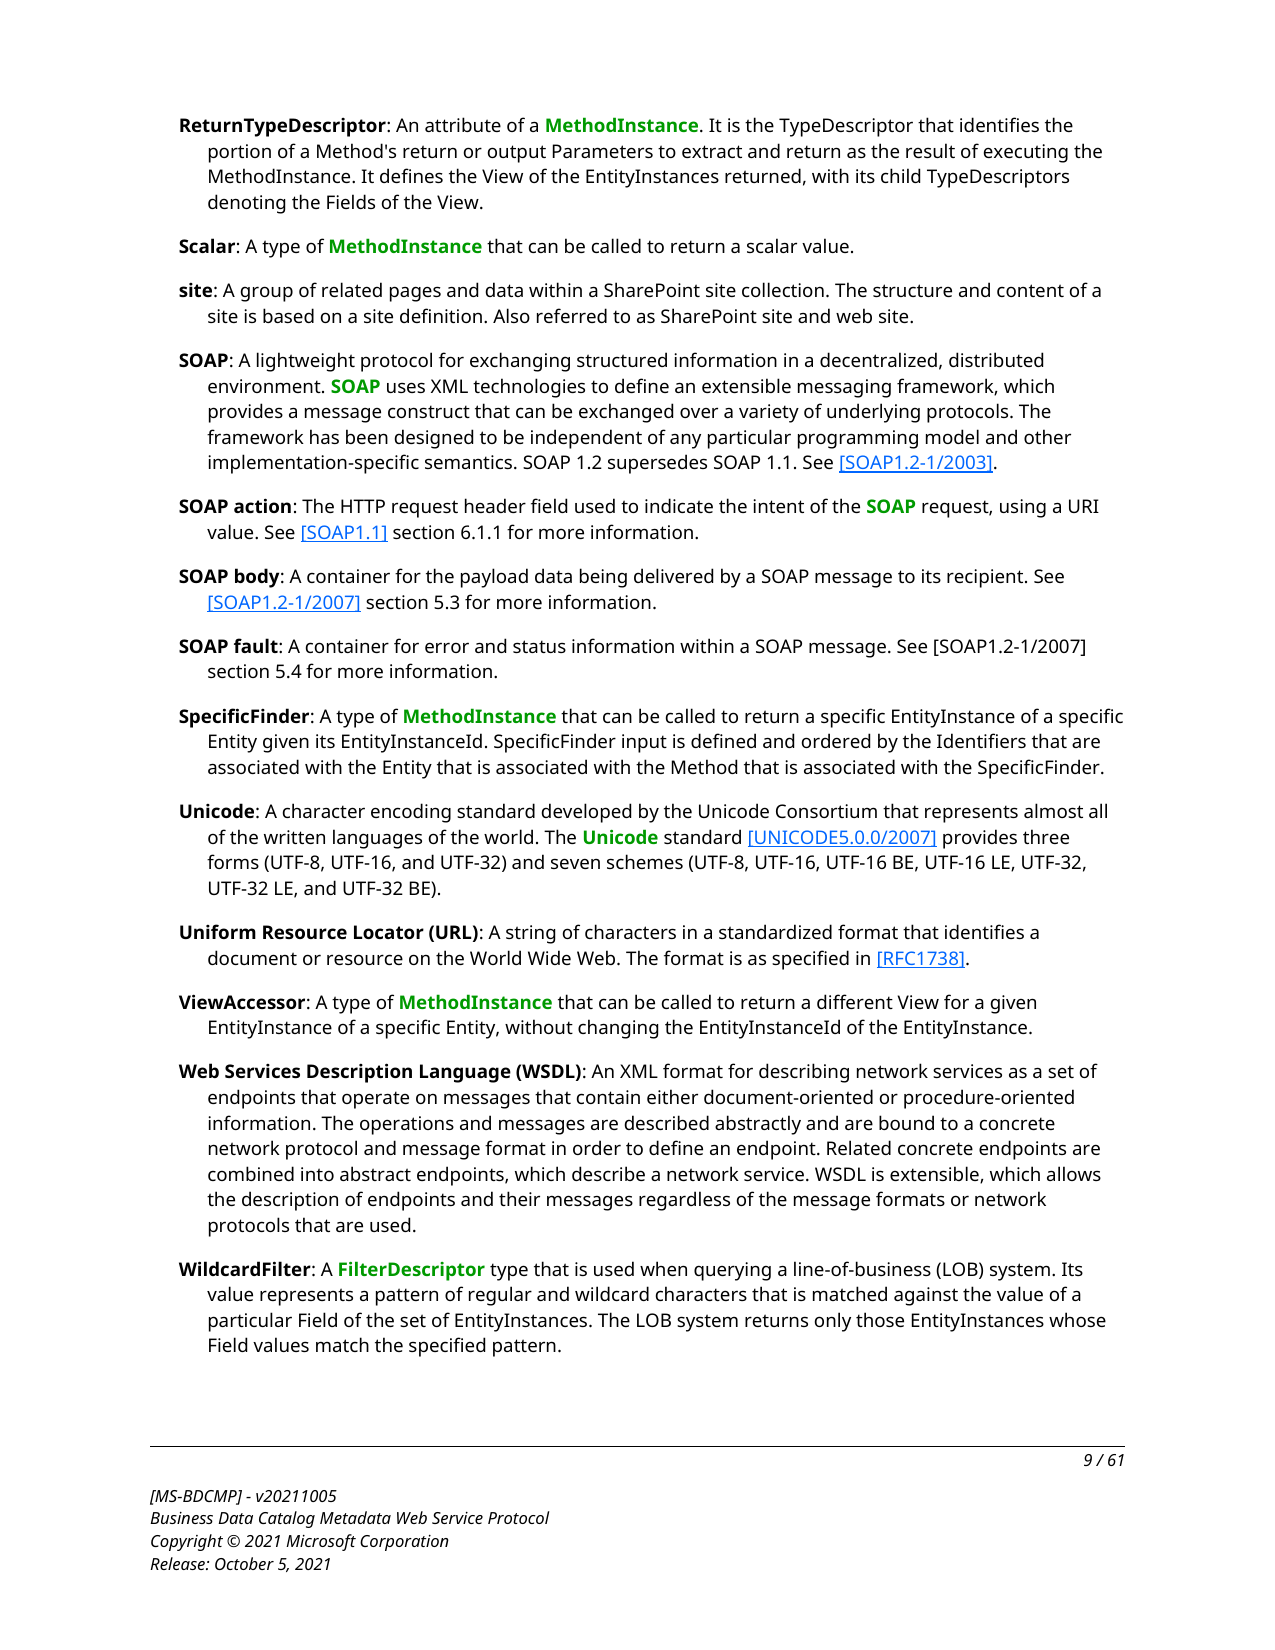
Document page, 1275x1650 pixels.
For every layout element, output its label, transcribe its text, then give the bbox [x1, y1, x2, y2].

text ReturnTypeDescriptor: An attribute of a MethodInstance. It is the TypeDescriptor that identifies the portion of a Method's return or output Parameters to extract and return as the result of executing the MethodInstance. It defines the View of the EntityInstances returned, with its child TypeDescriptors denoting the Fields of the View. [178, 112, 1125, 214]
text Uniform Resource Locator (URL): A string of characters in a standardized format that identifies a document or resource on the World Wide Web. The format is as specified in [RFC1738]. [178, 919, 1125, 970]
text Web Services Description Language (WSDL): An XML format for describing network services as a set of endpoints that operate on messages that contain either document-oriented or procedure-oriented information. The operations and messages are described abstractly and are bound to a concrete network protocol and message format in order to define an endpoint. Related concrete endpoints are combined into abstract endpoints, which describe a network service. WSDL is extensible, which allows the description of endpoints and their messages regardless of the message formats or network protocols that are used. [178, 1059, 1125, 1237]
text SOAP: A lightweight protocol for exchanging structured information in a decentralized, distributed environment. SOAP uses XML technologies to define an extensible messaging framework, which provides a message construct that can be exchanged over a variety of underlying protocols. The framework has been designed to be independent of any particular programming model and other implementation-specific semantics. SOAP 1.2 supersedes SOAP 1.1. See [SOAP1.2-1/2003]. [178, 347, 1125, 475]
text ViewAccessor: A type of MethodInstance that can be called to return a different View for a given EntityInstance of a specific Entity, without changing the EntityInstanceId of the EntityInstance. [178, 989, 1125, 1040]
text Unicode: A character encoding standard developed by the Unicode Consortium that represents almost all of the written languages of the world. The Unicode standard [UNICODE5.0.0/2007] provides three forms (UTF-8, UTF-16, and UTF-32) and seven schemes (UTF-8, UTF-16, UTF-16 BE, UTF-16 LE, UTF-32, UTF-32 LE, and UTF-32 BE). [178, 798, 1125, 901]
text SOAP action: The HTTP request header field used to indicate the intent of the SOAP request, using a URI value. See [SOAP1.1] section 6.1.1 for more information. [178, 494, 1125, 545]
text WildcardFilter: A FilterDescriptor type that is used when querying a line-of-business (LOB) system. Its value represents a pattern of regular and wildcard characters that is matched against the value of a particular Field of the set of EntityInstances. The LOB system returns only those EntityInstances whose Field values match the specified pattern. [178, 1256, 1125, 1358]
text SOAP body: A container for the payload data being delivered by a SOAP message to its recipient. See [SOAP1.2-1/2007] section 5.3 for more information. [178, 563, 1125, 614]
text SOAP fault: A container for error and status information within a SOAP message. See [SOAP1.2-1/2007] section 5.4 for more information. [178, 633, 1125, 684]
text site: A group of related pages and data within a SharePoint site collection. The structure and content of a site is based on a site definition. Also referred to as SharePoint site and web site. [178, 278, 1125, 329]
text SpecificFinder: A type of MethodInstance that can be called to return a specific EntityInstance of a specific Entity given its EntityInstanceId. SpecificFinder input is defined and ordered by the Identifiers that are associated with the Entity that is associated with the Method that is associated with the SpecificFinder. [178, 703, 1125, 780]
text Scalar: A type of MethodInstance that can be called to return a scalar value. [178, 233, 1125, 259]
